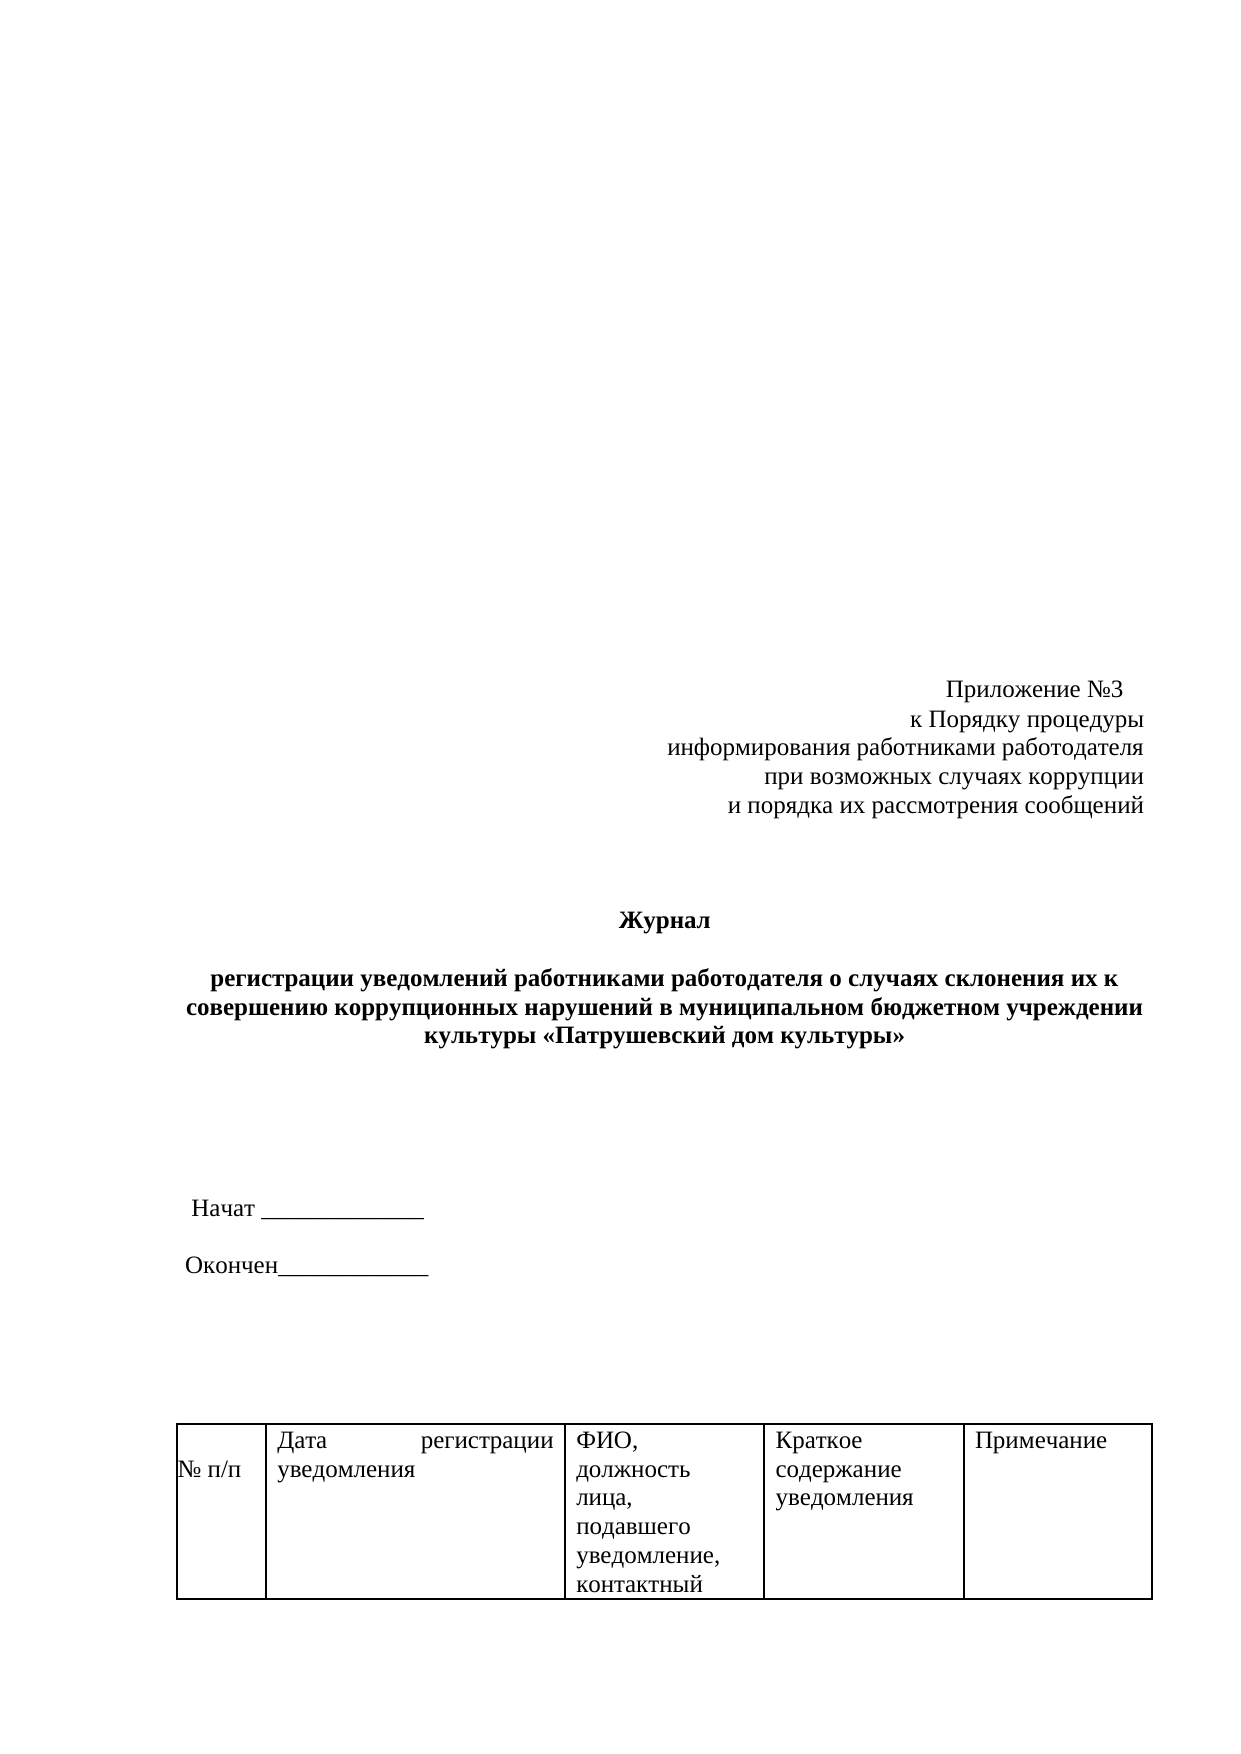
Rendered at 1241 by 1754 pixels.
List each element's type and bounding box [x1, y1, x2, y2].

table_header [177, 59, 1152, 1423]
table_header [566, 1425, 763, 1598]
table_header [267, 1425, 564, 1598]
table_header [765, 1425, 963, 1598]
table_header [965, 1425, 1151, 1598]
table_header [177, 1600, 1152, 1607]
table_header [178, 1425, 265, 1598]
